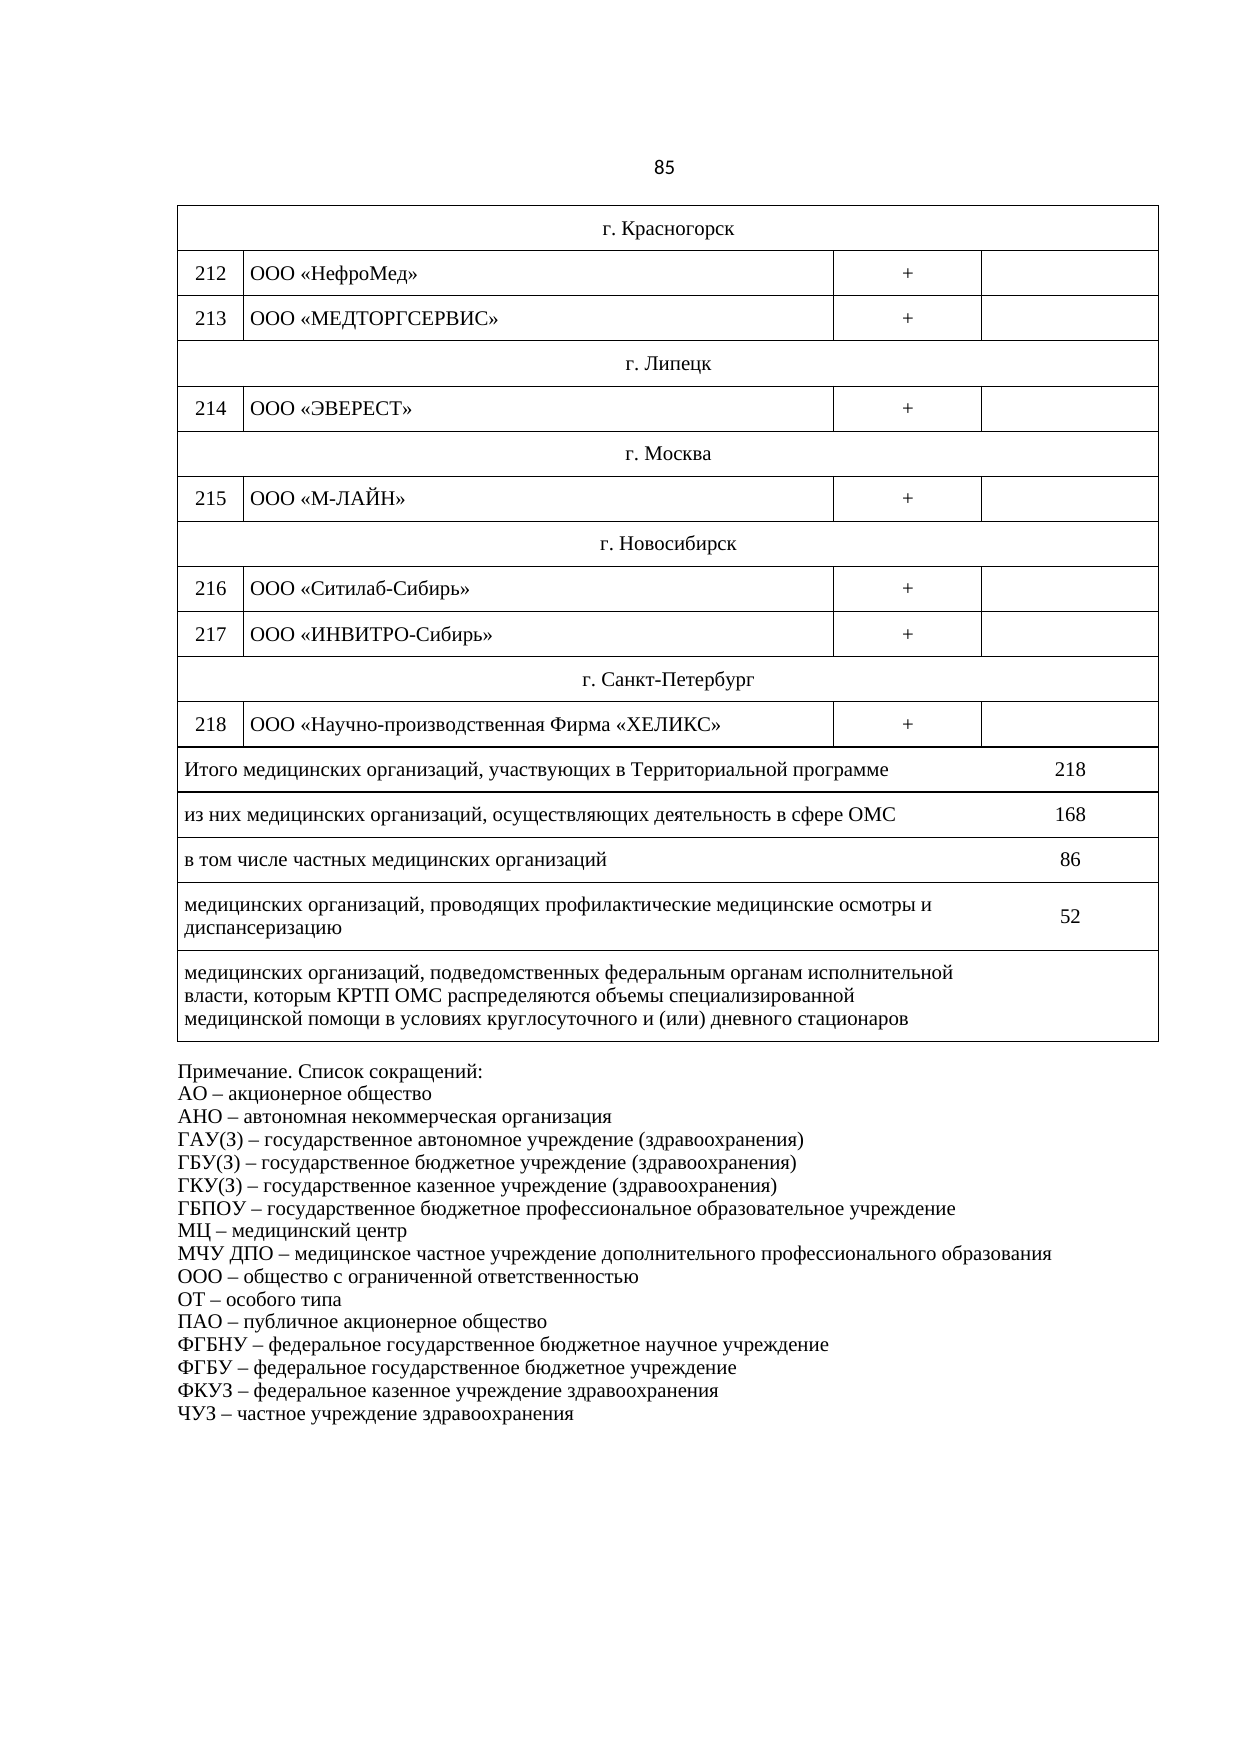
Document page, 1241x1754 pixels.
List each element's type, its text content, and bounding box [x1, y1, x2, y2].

text МЧУ ДПО – медицинское частное учреждение дополнительного профессионального образования [177, 1242, 1152, 1265]
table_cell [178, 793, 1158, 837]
text ПАО – публичное акционерное общество [177, 1311, 1152, 1333]
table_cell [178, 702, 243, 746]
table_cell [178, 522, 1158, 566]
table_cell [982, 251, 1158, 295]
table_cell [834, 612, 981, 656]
text ГБУ(З) – государственное бюджетное учреждение (здравоохранения) [177, 1151, 1152, 1174]
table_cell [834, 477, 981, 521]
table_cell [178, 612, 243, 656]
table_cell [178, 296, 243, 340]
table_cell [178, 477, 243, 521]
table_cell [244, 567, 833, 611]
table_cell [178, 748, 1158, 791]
text Примечание. Список сокращений: [177, 1060, 1152, 1083]
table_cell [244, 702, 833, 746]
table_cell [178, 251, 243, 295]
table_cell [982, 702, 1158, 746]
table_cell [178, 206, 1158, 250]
text ОТ – особого типа [177, 1288, 1152, 1311]
text ООО – общество с ограниченной ответственностью [177, 1265, 1152, 1288]
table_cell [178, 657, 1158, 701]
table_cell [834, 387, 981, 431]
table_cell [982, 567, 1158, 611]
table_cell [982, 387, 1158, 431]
text ГКУ(З) – государственное казенное учреждение (здравоохранения) [177, 1174, 1152, 1197]
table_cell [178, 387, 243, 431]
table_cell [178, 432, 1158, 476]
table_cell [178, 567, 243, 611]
text АО – акционерное общество [177, 1083, 1152, 1105]
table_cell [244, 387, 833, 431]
text ЧУЗ – частное учреждение здравоохранения [177, 1402, 1152, 1425]
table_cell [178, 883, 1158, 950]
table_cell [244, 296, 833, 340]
text ФГБУ – федеральное государственное бюджетное учреждение [177, 1356, 1152, 1379]
text ФГБНУ – федеральное государственное бюджетное научное учреждение [177, 1333, 1152, 1356]
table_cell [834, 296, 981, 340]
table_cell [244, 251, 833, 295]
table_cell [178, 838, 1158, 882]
text ФКУЗ – федеральное казенное учреждение здравоохранения [177, 1379, 1152, 1402]
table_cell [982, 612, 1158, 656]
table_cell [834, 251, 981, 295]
text АНО – автономная некоммерческая организация [177, 1105, 1152, 1128]
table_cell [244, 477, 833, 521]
text МЦ – медицинский центр [177, 1219, 1152, 1242]
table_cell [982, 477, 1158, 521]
text ГБПОУ – государственное бюджетное профессиональное образовательное учреждение [177, 1197, 1152, 1219]
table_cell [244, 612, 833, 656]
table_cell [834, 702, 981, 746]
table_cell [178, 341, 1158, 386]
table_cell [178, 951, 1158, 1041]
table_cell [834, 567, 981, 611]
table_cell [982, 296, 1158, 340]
text ГАУ(З) – государственное автономное учреждение (здравоохранения) [177, 1128, 1152, 1151]
